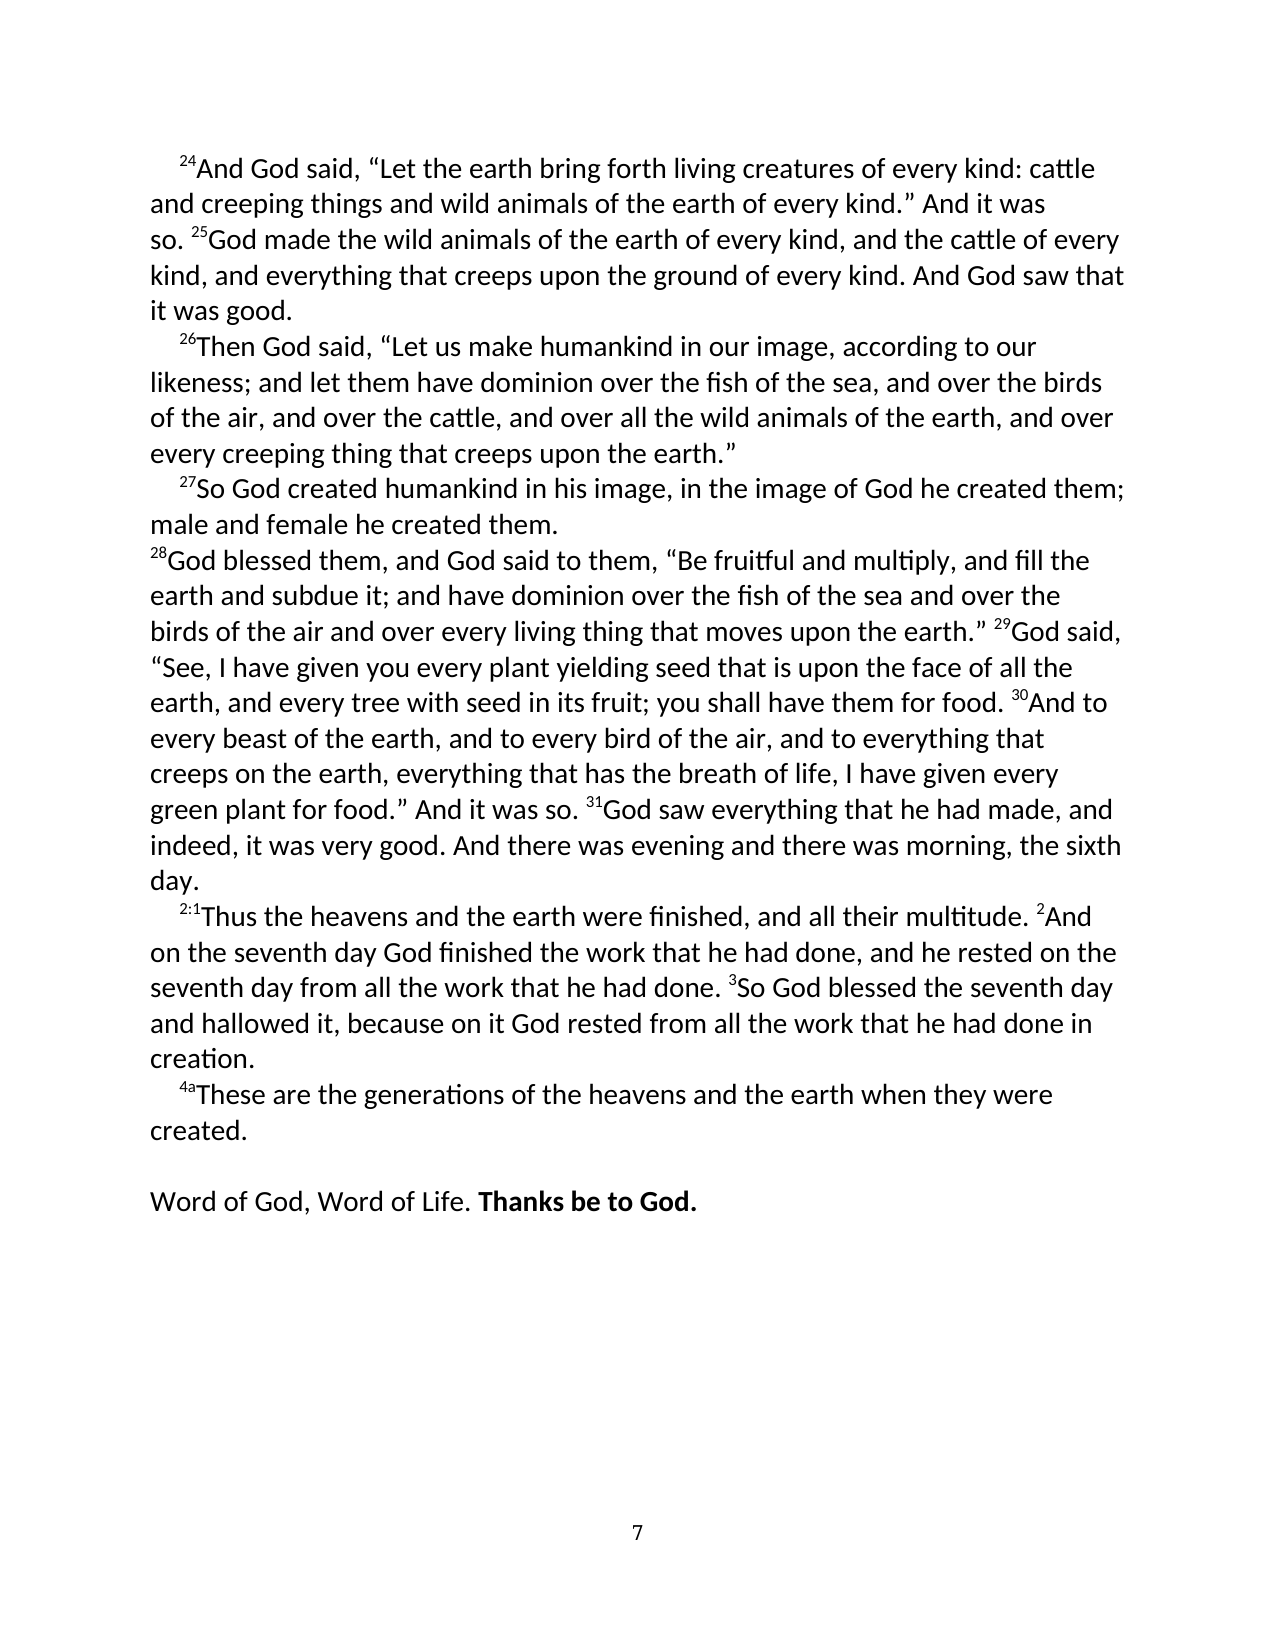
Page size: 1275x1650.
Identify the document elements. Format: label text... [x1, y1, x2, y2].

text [150, 150, 1125, 1147]
text Word of God, Word of Life. Thanks be to God. [150, 1183, 1125, 1219]
